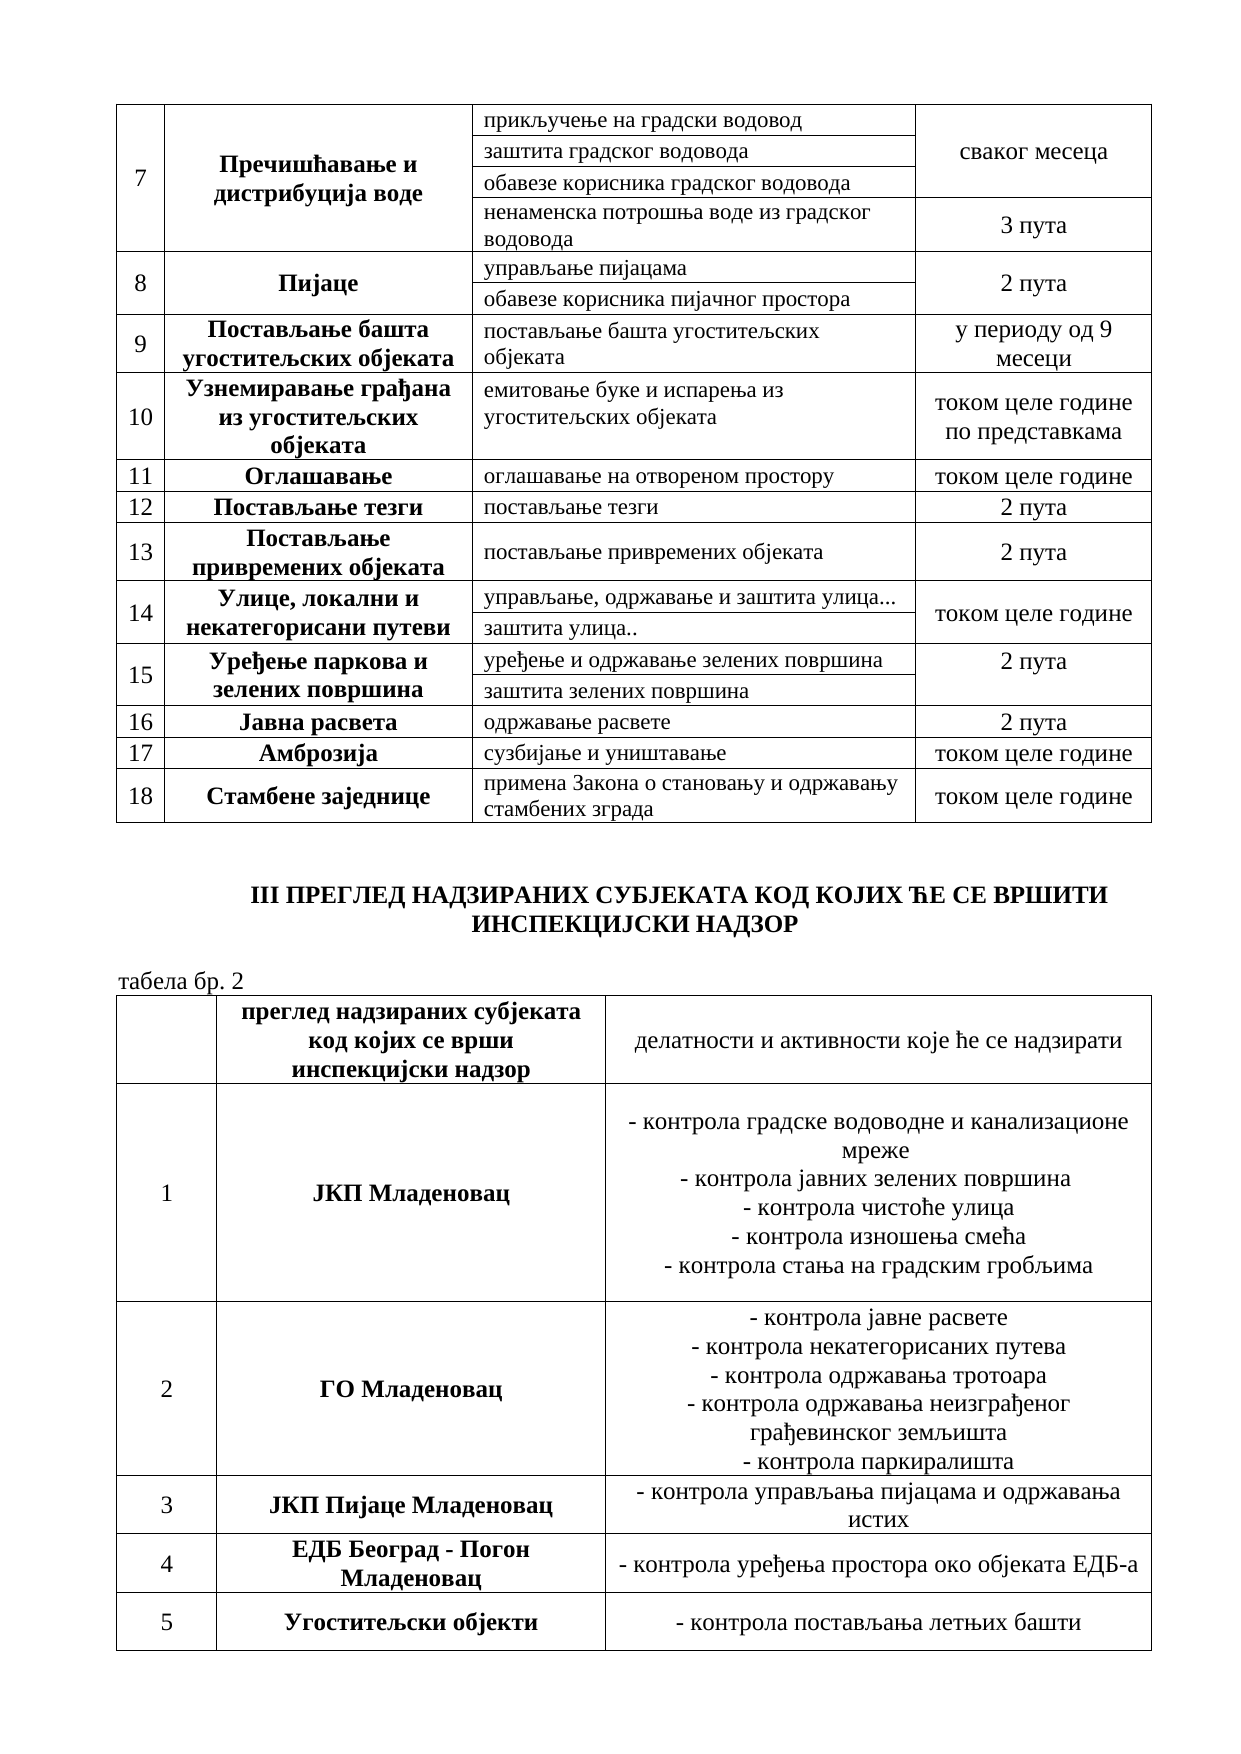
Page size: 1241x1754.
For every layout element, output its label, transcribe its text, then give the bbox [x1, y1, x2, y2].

table_cell 3 [117, 1476, 216, 1533]
table_cell ЕДБ Београд - Погон Младеновац [217, 1534, 605, 1592]
table_cell током целе године [916, 581, 1151, 643]
table_cell током целе године [916, 460, 1151, 491]
table_cell 7 [117, 105, 164, 251]
table_cell 11 [117, 460, 164, 491]
table_cell сваког месеца [916, 105, 1151, 197]
table_cell 2 пута [916, 644, 1151, 705]
table_cell постављање привремених објеката [473, 523, 915, 580]
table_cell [217, 1593, 605, 1649]
table_cell током целе године по представкама [916, 373, 1151, 459]
table_cell ЈКП Младеновац [217, 1084, 605, 1301]
table_cell Уређење паркова и зелених површина [165, 644, 472, 705]
table_cell 15 [117, 644, 164, 705]
table_cell обавезе корисника пијачног простора [473, 283, 915, 313]
table_cell ГО Младеновац [217, 1302, 605, 1475]
table_cell 2 пута [916, 706, 1151, 737]
table_cell ЈКП Пијаце Младеновац [217, 1476, 605, 1533]
table_cell прикључење на градски водовод [473, 105, 915, 135]
table_header [117, 996, 216, 1082]
table_cell оглашавање на отвореном простору [473, 460, 915, 491]
table_cell 12 [117, 492, 164, 522]
table_cell обавезе корисника градског водовода [473, 167, 915, 197]
table_cell сузбијање и уништавање [473, 738, 915, 768]
table_cell Оглашавање [165, 460, 472, 491]
table_cell 18 [117, 769, 164, 822]
table_cell 2 пута [916, 492, 1151, 522]
table_cell Jавна расвета [165, 706, 472, 737]
table_cell управљање, одржавање и заштита улица... [473, 581, 915, 612]
table_cell Постављање привремених објеката [165, 523, 472, 580]
table_cell Постављање башта угоститељских објеката [165, 315, 472, 372]
table_cell 8 [117, 252, 164, 313]
text табела бр. 2 [118, 966, 1152, 995]
table_cell током целе године [916, 738, 1151, 768]
table_cell 9 [117, 315, 164, 372]
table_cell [606, 1593, 1151, 1649]
table_cell 14 [117, 581, 164, 643]
table_cell 5 [117, 1593, 216, 1649]
table_cell 16 [117, 706, 164, 737]
table_cell заштита улица.. [473, 613, 915, 643]
table_header делатности и активности које ће се надзирати [606, 996, 1151, 1082]
table_cell ненаменска потрошња воде из градског водовода [473, 198, 915, 251]
table_cell - контрола уређења простора око објеката ЕДБ-а [606, 1534, 1151, 1592]
table_cell управљање пијацама [473, 252, 915, 282]
table_cell 2 пута [916, 252, 1151, 313]
table_cell - контрола јавне расвете - контрола некатегорисаних путева - контрола одржавања тротоара - контрола одржавања неизграђеног грађевинског земљишта - контрола паркиралишта [606, 1302, 1151, 1475]
table_cell током целе године [916, 769, 1151, 822]
table_cell 4 [117, 1534, 216, 1592]
table_cell емитовање буке и испарења из угоститељских објеката [473, 373, 915, 459]
table_cell 10 [117, 373, 164, 459]
table_cell заштита градског водовода [473, 136, 915, 166]
table_cell - контрола управљања пијацама и одржавања истих [606, 1476, 1151, 1533]
table_cell 1 [117, 1084, 216, 1301]
table_cell Пијаце [165, 252, 472, 313]
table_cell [165, 105, 472, 251]
table_cell постављање башта угоститељских објеката [473, 315, 915, 372]
table_cell заштита зелених површина [473, 675, 915, 705]
table_header преглед надзираних субјеката код којих се врши инспекцијски надзор [217, 996, 605, 1082]
table_cell Амброзија [165, 738, 472, 768]
table_cell Улице, локални и некатегорисани путеви [165, 581, 472, 643]
table_cell Постављање тезги [165, 492, 472, 522]
table_cell примена Закона о становању и одржавању стамбених зграда [473, 769, 915, 822]
table_cell Стамбене заједнице [165, 769, 472, 822]
table_cell Узнемиравање грађана из угоститељских објеката [165, 373, 472, 459]
table_cell одржавање расвете [473, 706, 915, 737]
table_cell - контрола градске водоводне и канализационе мреже - контрола јавних зелених површина - контрола чистоће улица - контрола изношења смећа - контрола стања на градским гробљима [606, 1084, 1151, 1301]
table_cell 17 [117, 738, 164, 768]
table_cell уређење и одржавање зелених површина [473, 644, 915, 674]
table_cell 2 пута [916, 523, 1151, 580]
table_cell постављање тезги [473, 492, 915, 522]
text III ПРЕГЛЕД НАДЗИРАНИХ СУБЈЕКАТА КОД КОЈИХ ЋЕ СЕ ВРШИТИ ИНСПЕКЦИЈСКИ НАДЗОР [118, 880, 1152, 938]
table_cell 13 [117, 523, 164, 580]
table_cell 3 пута [916, 198, 1151, 251]
table_cell 2 [117, 1302, 216, 1475]
table_cell у периоду од 9 месеци [916, 315, 1151, 372]
